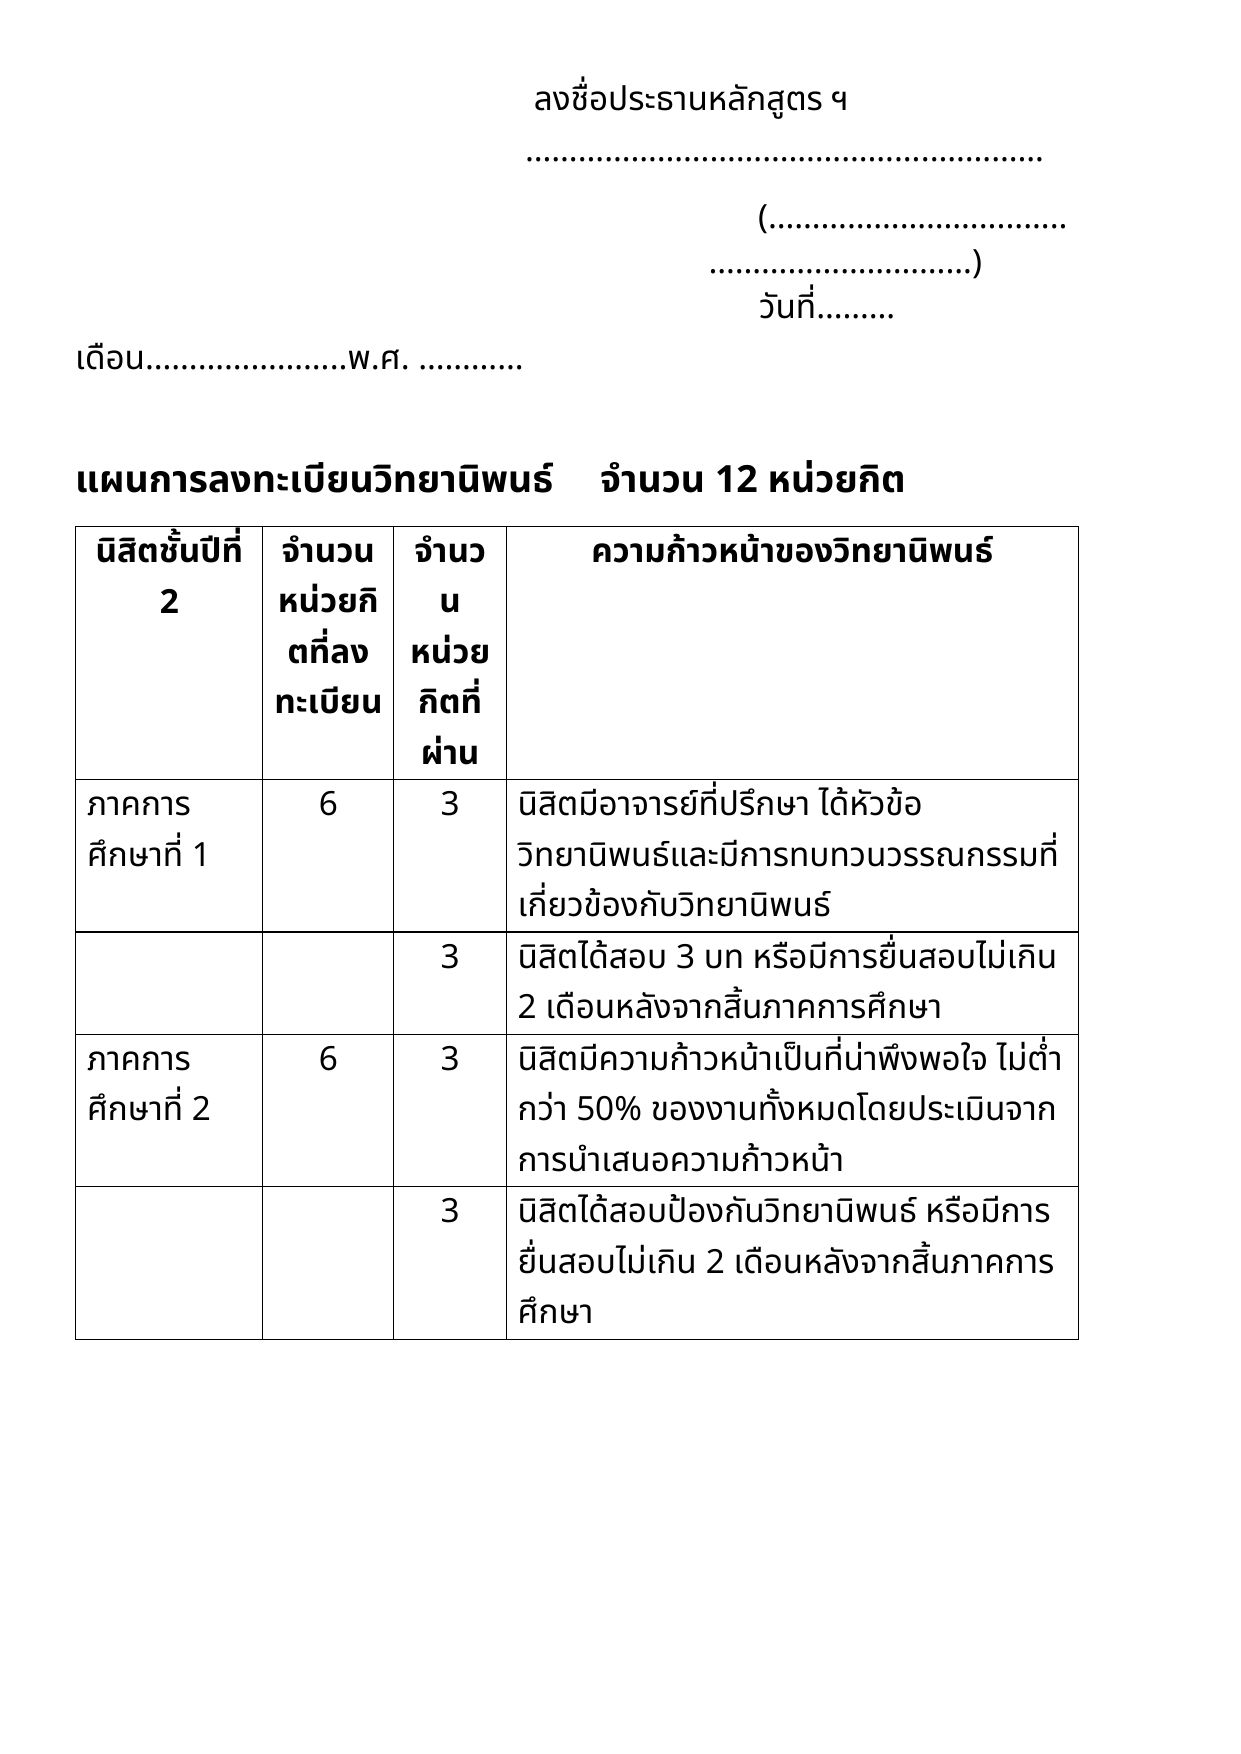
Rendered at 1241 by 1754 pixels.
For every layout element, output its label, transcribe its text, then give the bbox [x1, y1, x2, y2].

table_cell 3 [394, 1187, 506, 1339]
table_cell [76, 1187, 262, 1339]
table_cell นิสิตได้สอบป้องกันวิทยานิพนธ์ หรือมีการยื่นสอบไม่เกิน 2 เดือนหลังจากสิ้นภาคการศึกษา [507, 1187, 1078, 1339]
table_cell 6 [263, 780, 393, 931]
table_cell 3 [394, 1035, 506, 1186]
table_cell ภาคการศึกษาที่ 2 [76, 1035, 262, 1186]
text (…………………….....…..…………………………) [525, 193, 1165, 283]
table_cell [263, 933, 393, 1034]
table_header จำนวนหน่วยกิตที่ผ่าน [394, 527, 506, 779]
table_cell 3 [394, 933, 506, 1034]
text แผนการลงทะเบียนวิทยานิพนธ์ จำนวน 12 หน่วยกิต [75, 452, 1165, 509]
table_cell [76, 933, 262, 1034]
text วันที่………เดือน…………………..พ.ศ. ………… [75, 283, 1165, 384]
table_header ความก้าวหน้าของวิทยานิพนธ์ [507, 527, 1078, 779]
table_header นิสิตชั้นปีที่ 2 [76, 527, 262, 779]
text ลงชื่อประธานหลักสูตร ฯ ………………………………………..………… [525, 75, 1165, 176]
table_cell ภาคการศึกษาที่ 1 [76, 780, 262, 931]
table_cell นิสิตมีความก้าวหน้าเป็นที่น่าพึงพอใจ ไม่ต่ำกว่า 50% ของงานทั้งหมดโดยประเมินจากการนำเสนอความก้าวหน้า [507, 1035, 1078, 1186]
table_cell 6 [263, 1035, 393, 1186]
table_cell นิสิตได้สอบ 3 บท หรือมีการยื่นสอบไม่เกิน 2 เดือนหลังจากสิ้นภาคการศึกษา [507, 933, 1078, 1034]
table_cell นิสิตมีอาจารย์ที่ปรึกษา ได้หัวข้อวิทยานิพนธ์และมีการทบทวนวรรณกรรมที่เกี่ยวข้องกับวิทยานิพนธ์ [507, 780, 1078, 931]
table_header จำนวนหน่วยกิตที่ลงทะเบียน [263, 527, 393, 779]
table_cell 3 [394, 780, 506, 931]
table_cell [263, 1187, 393, 1339]
